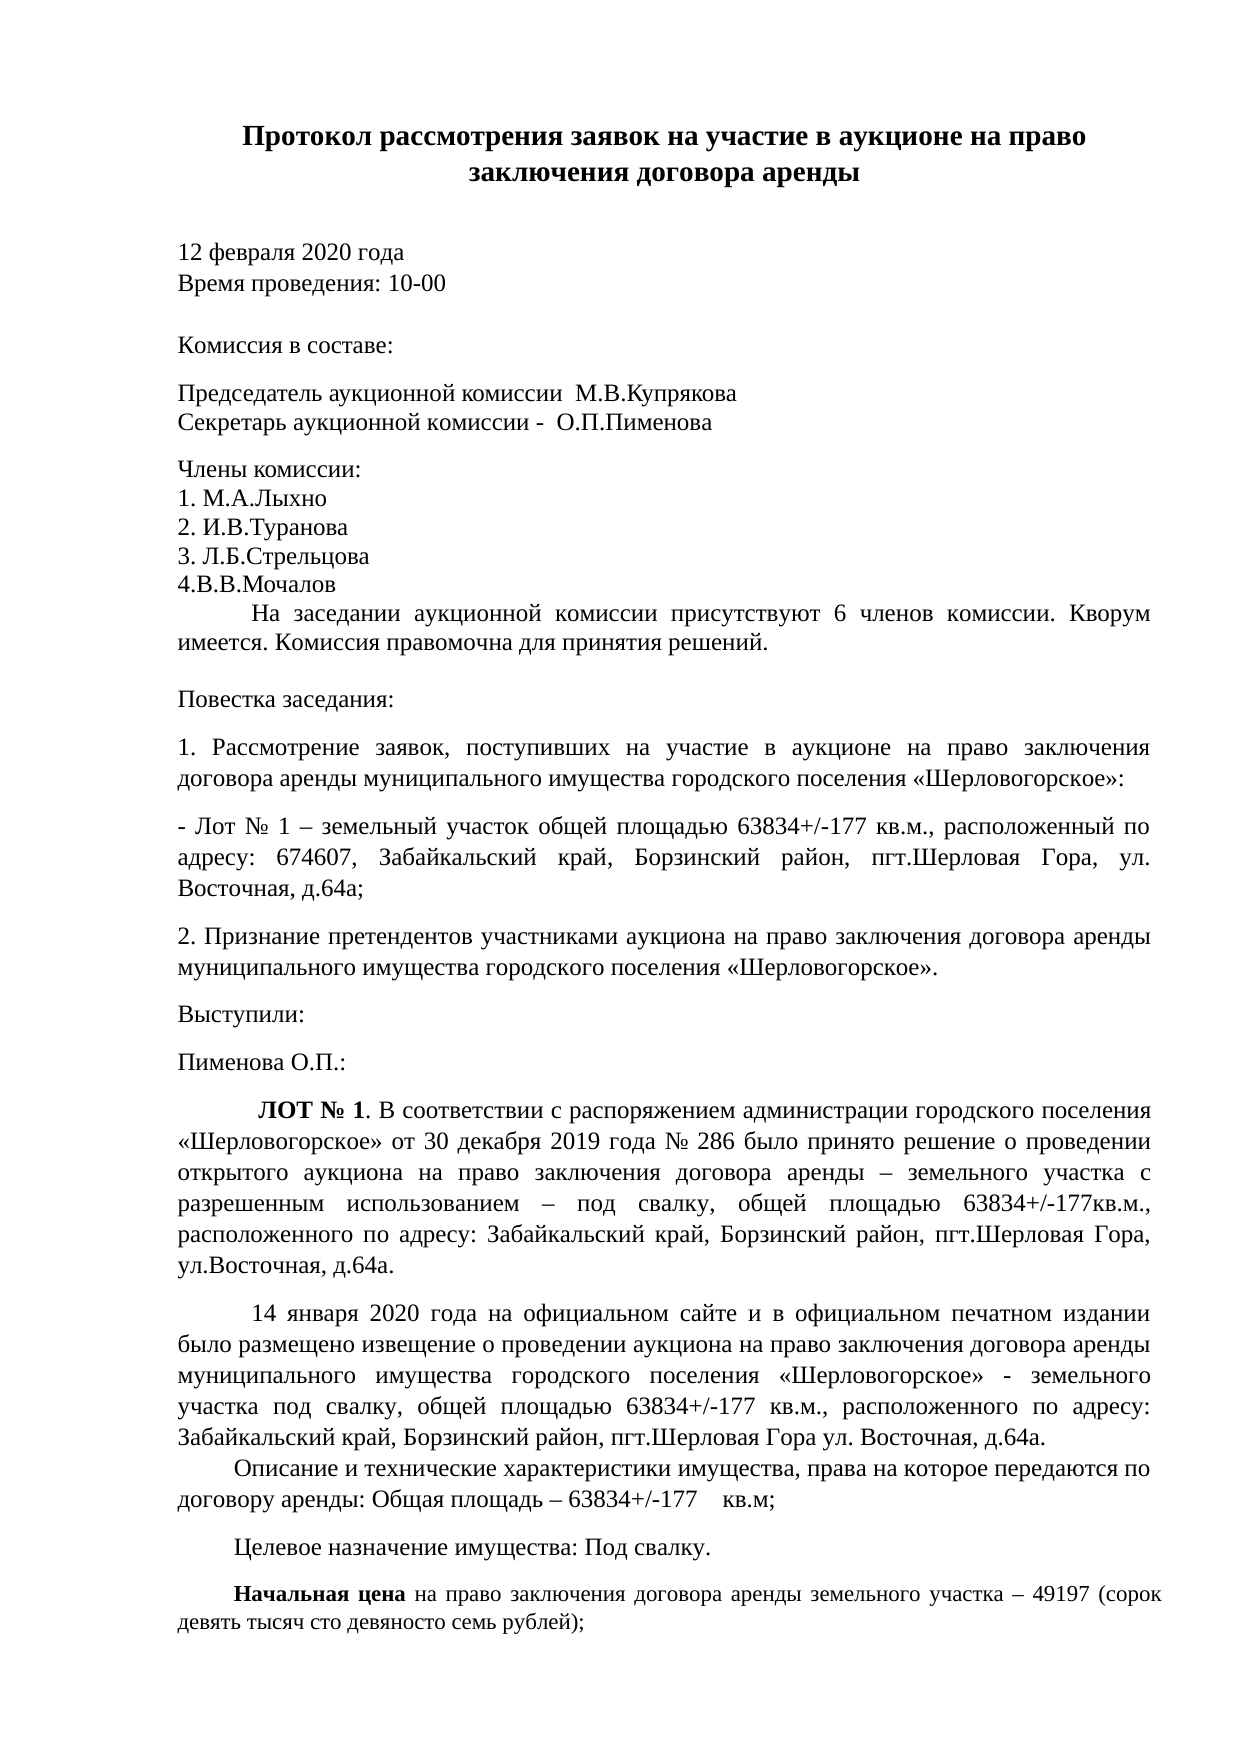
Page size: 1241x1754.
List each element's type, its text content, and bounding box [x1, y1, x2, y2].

text Целевое назначение имущества: Под свалку. [177, 1532, 1152, 1561]
text - Лот № 1 – земельный участок общей площадью 63834+/-177 кв.м., расположенный по адресу: 674607, Забайкальский край, Борзинский район, пгт.Шерловая Гора, ул. Восточная, д.64а; [177, 811, 1152, 902]
text 1. М.А.Лыхно [177, 483, 1152, 512]
text Время проведения: 10-00 [177, 268, 1152, 297]
text Начальная цена на право заключения договора аренды земельного участка – 49197 (сорок девять тысяч сто девяносто семь рублей); [177, 1579, 1162, 1634]
text Описание и технические характеристики имущества, права на которое передаются по договору аренды: Общая площадь – 63834+/-177 кв.м; [177, 1453, 1152, 1513]
text Пименова О.П.: [177, 1047, 1152, 1076]
text Секретарь аукционной комиссии - О.П.Пименова [177, 407, 1152, 436]
text Повестка заседания: [177, 684, 1152, 713]
text На заседании аукционной комиссии присутствуют 6 членов комиссии. Кворум имеется. Комиссия правомочна для принятия решений. [177, 598, 1152, 656]
text 1. Рассмотрение заявок, поступивших на участие в аукционе на право заключения договора аренды муниципального имущества городского поселения «Шерловогорское»: [177, 732, 1152, 792]
text ЛОТ № 1. В соответствии с распоряжением администрации городского поселения «Шерловогорское» от 30 декабря 2019 года № 286 было принято решение о проведении открытого аукциона на право заключения договора аренды – земельного участка с разрешенным использованием – под свалку, общей площадью 63834+/-177кв.м., расположенного по адресу: Забайкальский край, Борзинский район, пгт.Шерловая Гора, ул.Восточная, д.64а. [177, 1095, 1152, 1279]
text Члены комиссии: [177, 454, 1152, 483]
text Протокол рассмотрения заявок на участие в аукционе на право заключения договора аренды [177, 118, 1152, 188]
text 2. Признание претендентов участниками аукциона на право заключения договора аренды муниципального имущества городского поселения «Шерловогорское». [177, 921, 1152, 981]
text 14 января 2020 года на официальном сайте и в официальном печатном издании было размещено извещение о проведении аукциона на право заключения договора аренды муниципального имущества городского поселения «Шерловогорское» - земельного участка под свалку, общей площадью 63834+/-177 кв.м., расположенного по адресу: Забайкальский край, Борзинский район, пгт.Шерловая Гора ул. Восточная, д.64а. [177, 1298, 1152, 1451]
text 12 февраля 2020 года [177, 237, 1152, 266]
subtitle Председатель аукционной комиссии М.В.Купрякова [177, 378, 1152, 407]
text Комиссия в составе: [177, 330, 1152, 359]
text 4.В.В.Мочалов [177, 569, 1152, 598]
text 2. И.В.Туранова [177, 512, 1152, 541]
text 3. Л.Б.Стрельцова [177, 541, 1152, 569]
text Выступили: [177, 999, 1152, 1028]
